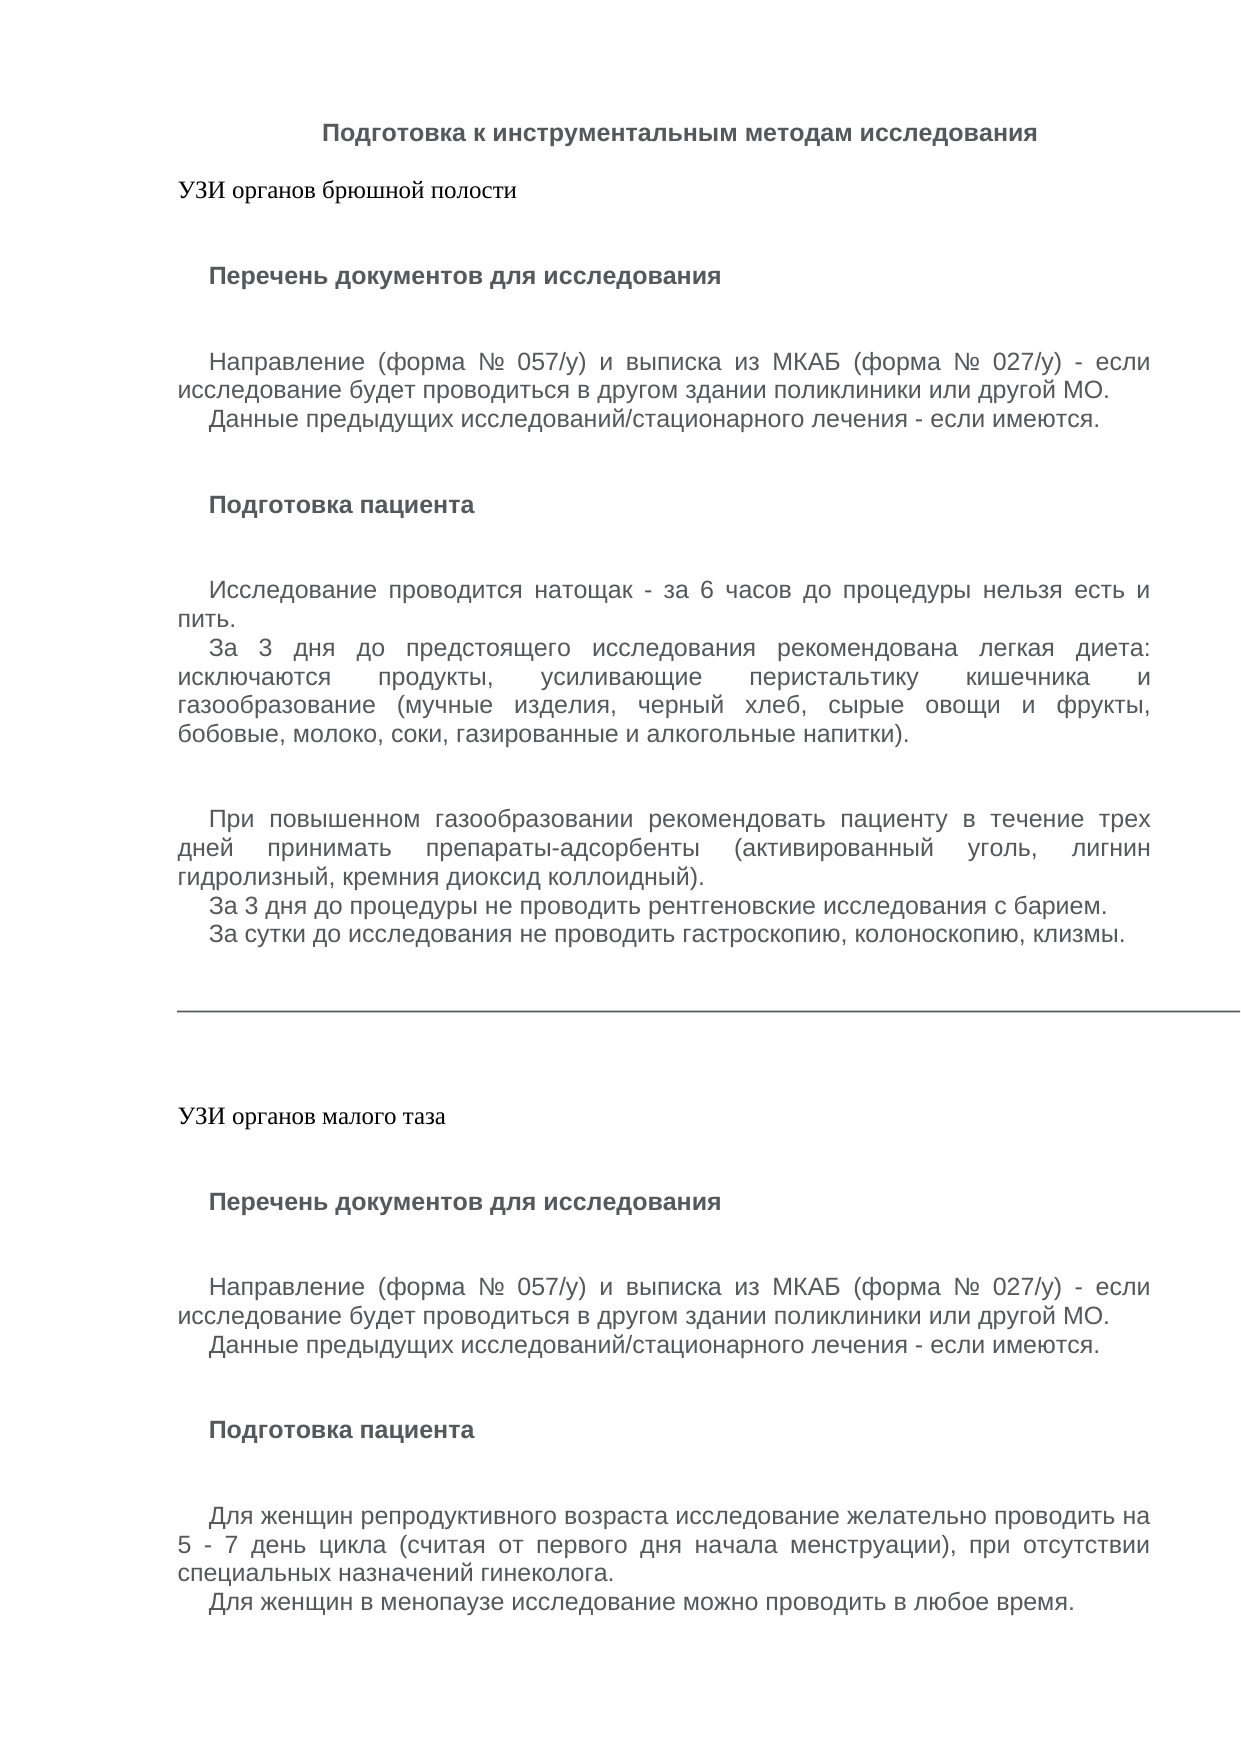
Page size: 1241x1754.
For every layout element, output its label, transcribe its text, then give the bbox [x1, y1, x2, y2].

text При повышенном газообразовании рекомендовать пациенту в течение трех дней принимать препараты-адсорбенты (активированный уголь, лигнин гидролизный, кремния диоксид коллоидный). [177, 804, 1152, 891]
text За 3 дня до процедуры не проводить рентгеновские исследования с барием. [177, 891, 1152, 919]
text УЗИ органов брюшной полости [177, 147, 1152, 261]
text Исследование проводится натощак - за 6 часов до процедуры нельзя есть и пить. [177, 575, 1152, 633]
text Направление (форма № 057/у) и выписка из МКАБ (форма № 027/у) - если исследование будет проводиться в другом здании поликлиники или другой МО. [177, 1272, 1152, 1330]
text Данные предыдущих исследований/стационарного лечения - если имеются. [177, 1330, 1152, 1358]
text Данные предыдущих исследований/стационарного лечения - если имеются. [177, 404, 1152, 433]
text Перечень документов для исследования [177, 261, 1152, 290]
text Подготовка к инструментальным методам исследования [177, 118, 1152, 147]
text Перечень документов для исследования [177, 1187, 1152, 1216]
text За сутки до исследования не проводить гастроскопию, колоноскопию, клизмы. [177, 919, 1152, 948]
text Для женщин в менопаузе исследование можно проводить в любое время. [177, 1587, 1152, 1616]
text Подготовка пациента [177, 1415, 1152, 1444]
text За 3 дня до предстоящего исследования рекомендована легкая диета: исключаются продукты, усиливающие перистальтику кишечника и газообразование (мучные изделия, черный хлеб, сырые овощи и фрукты, бобовые, молоко, соки, газированные и алкогольные напитки). [177, 633, 1152, 748]
text Подготовка пациента [177, 490, 1152, 518]
text Для женщин репродуктивного возраста исследование желательно проводить на 5 - 7 день цикла (считая от первого дня начала менструации), при отсутствии специальных назначений гинеколога. [177, 1501, 1152, 1587]
text УЗИ органов малого таза [177, 1101, 1152, 1187]
text Направление (форма № 057/у) и выписка из МКАБ (форма № 027/у) - если исследование будет проводиться в другом здании поликлиники или другой МО. [177, 347, 1152, 404]
